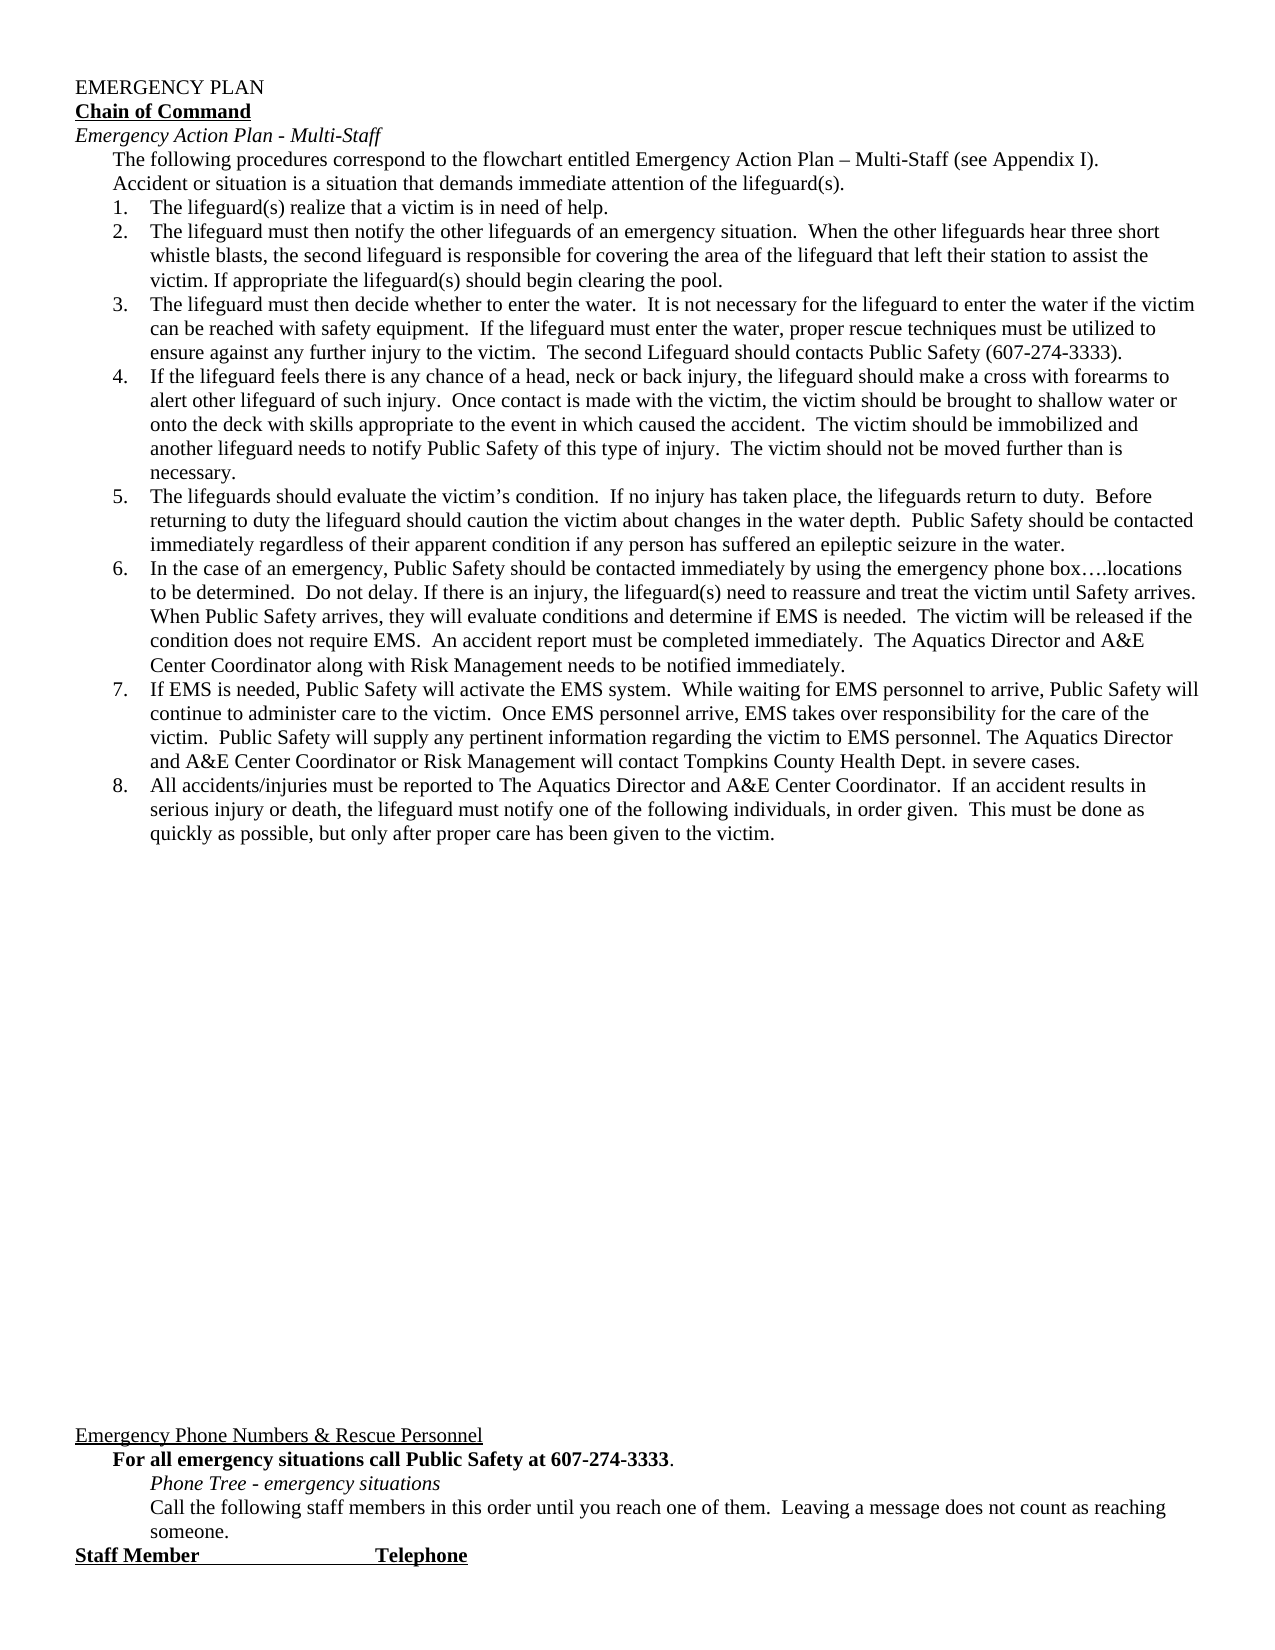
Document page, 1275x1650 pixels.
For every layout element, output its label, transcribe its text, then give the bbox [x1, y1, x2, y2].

subtitle Emergency Phone Numbers & Rescue Personnel [75, 1422, 1200, 1447]
list The lifeguard(s) realize that a victim is in need of help. [112, 195, 1200, 219]
list If the lifeguard feels there is any chance of a head, neck or back injury, the lifeguard should make a cross with forearms to alert other lifeguard of such injury. Once contact is made with the victim, the victim should be brought to shallow water or onto the deck with skills appropriate to the event in which caused the accident. The victim should be immobilized and another lifeguard needs to notify Public Safety of this type of injury. The victim should not be moved further than is necessary. [112, 364, 1200, 484]
text Accident or situation is a situation that demands immediate attention of the lifeguard(s). [75, 171, 1200, 195]
text Phone Tree - emergency situations [150, 1471, 1200, 1495]
text EMERGENCY PLAN [75, 75, 1200, 99]
list All accidents/injuries must be reported to The Aquatics Director and A&E Center Coordinator. If an accident results in serious injury or death, the lifeguard must notify one of the following individuals, in order given. This must be done as quickly as possible, but only after proper care has been given to the victim. [112, 773, 1200, 845]
list In the case of an emergency, Public Safety should be contacted immediately by using the emergency phone box….locations to be determined. Do not delay. If there is an injury, the lifeguard(s) need to reassure and treat the victim until Safety arrives. When Public Safety arrives, they will evaluate conditions and determine if EMS is needed. The victim will be released if the condition does not require EMS. An accident report must be completed immediately. The Aquatics Director and A&E Center Coordinator along with Risk Management needs to be notified immediately. [112, 556, 1200, 677]
list The lifeguard must then notify the other lifeguards of an emergency situation. When the other lifeguards hear three short whistle blasts, the second lifeguard is responsible for covering the area of the lifeguard that left their station to assist the victim. If appropriate the lifeguard(s) should begin clearing the pool. [112, 219, 1200, 292]
text Chain of Command [75, 99, 1200, 123]
list The lifeguard must then decide whether to enter the water. It is not necessary for the lifeguard to enter the water if the victim can be reached with safety equipment. If the lifeguard must enter the water, proper rescue techniques must be utilized to ensure against any further injury to the victim. The second Lifeguard should contacts Public Safety (607-274-3333). [112, 292, 1200, 364]
text Call the following staff members in this order until you reach one of them. Leaving a message does not count as reaching someone. [150, 1495, 1200, 1543]
text The following procedures correspond to the flowchart entitled Emergency Action Plan – Multi-Staff (see Appendix I). [75, 147, 1200, 171]
text Emergency Action Plan - Multi-Staff [75, 123, 1200, 147]
list If EMS is needed, Public Safety will activate the EMS system. While waiting for EMS personnel to arrive, Public Safety will continue to administer care to the victim. Once EMS personnel arrive, EMS takes over responsibility for the care of the victim. Public Safety will supply any pertinent information regarding the victim to EMS personnel. The Aquatics Director and A&E Center Coordinator or Risk Management will contact Tompkins County Health Dept. in severe cases. [112, 677, 1200, 773]
list The lifeguards should evaluate the victim’s condition. If no injury has taken place, the lifeguards return to duty. Before returning to duty the lifeguard should caution the victim about changes in the water depth. Public Safety should be contacted immediately regardless of their apparent condition if any person has suffered an epileptic seizure in the water. [112, 484, 1200, 556]
text Staff Member Telephone [75, 1543, 1200, 1567]
text For all emergency situations call Public Safety at 607-274-3333. [75, 1447, 1200, 1471]
